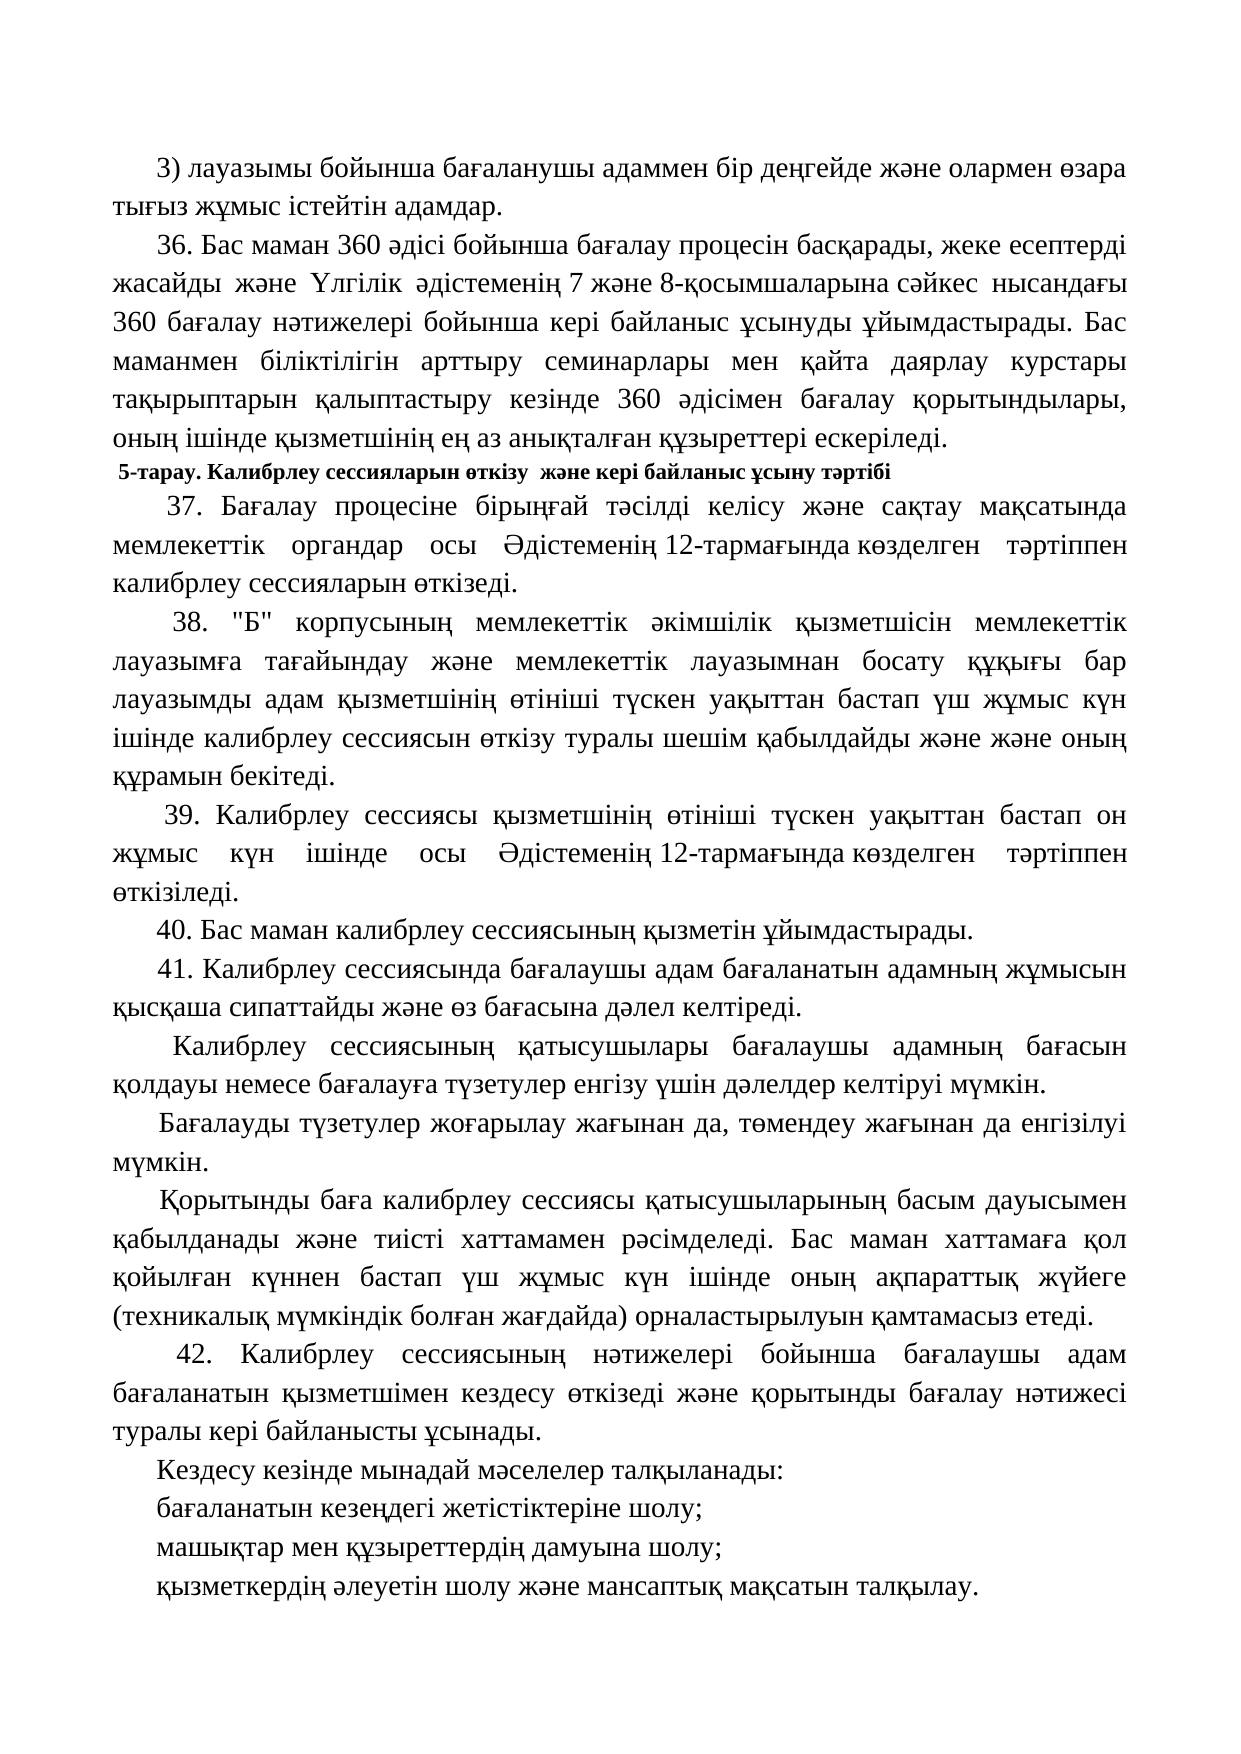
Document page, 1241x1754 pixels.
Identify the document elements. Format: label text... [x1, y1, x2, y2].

text Кездесу кезінде мынадай мәселелер талқыланады: [112, 1452, 1128, 1486]
text машықтар мен құзыреттердің дамуына шолу; [112, 1529, 1128, 1563]
text Калибрлеу сессиясының қатысушылары бағалаушы адамның бағасын қолдауы немесе бағалауға түзетулер енгізу үшін дәлелдер келтіруі мүмкін. [112, 1028, 1128, 1100]
text 5-тарау. Калибрлеу сессияларын өткізу және кері байланыс ұсыну тәртібі [112, 458, 1128, 485]
text 39. Калибрлеу сессиясы қызметшінің өтініші түскен уақыттан бастап он жұмыс күн ішінде осы Әдістеменің 12-тармағында көзделген тәртіппен өткізіледі. [112, 797, 1128, 907]
text 3) лауазымы бойынша бағаланушы адаммен бір деңгейде және олармен өзара тығыз жұмыс істейтін адамдар. [112, 150, 1128, 222]
text Бағалауды түзетулер жоғарылау жағынан да, төмендеу жағынан да енгізілуі мүмкін. [112, 1105, 1128, 1177]
text Қорытынды баға калибрлеу сессиясы қатысушыларының басым дауысымен қабылданады және тиісті хаттамамен рәсімделеді. Бас маман хаттамаға қол қойылған күннен бастап үш жұмыс күн ішінде оның ақпараттық жүйеге (техникалық мүмкіндік болған жағдайда) орналастырылуын қамтамасыз етеді. [112, 1182, 1128, 1331]
text 37. Бағалау процесіне бірыңғай тәсілді келісу және сақтау мақсатында мемлекеттік органдар осы Әдістеменің 12-тармағында көзделген тәртіппен калибрлеу сессияларын өткізеді. [112, 488, 1128, 599]
text бағаланатын кезеңдегі жетістіктеріне шолу; [112, 1491, 1128, 1524]
text 38. "Б" корпусының мемлекеттік әкімшілік қызметшісін мемлекеттік лауазымға тағайындау және мемлекеттік лауазымнан босату құқығы бар лауазымды адам қызметшінің өтініші түскен уақыттан бастап үш жұмыс күн ішінде калибрлеу сессиясын өткізу туралы шешім қабылдайды және және оның құрамын бекітеді. [112, 604, 1128, 792]
text 36. Бас маман 360 әдісі бойынша бағалау процесін басқарады, жеке есептерді жасайды және Үлгілік әдістеменің 7 және 8-қосымшаларына сәйкес нысандағы 360 бағалау нәтижелері бойынша кері байланыс ұсынуды ұйымдастырады. Бас маманмен біліктілігін арттыру семинарлары мен қайта даярлау курстары тақырыптарын қалыптастыру кезінде 360 әдісімен бағалау қорытындылары, оның ішінде қызметшінің ең аз анықталған құзыреттері ескеріледі. [112, 227, 1128, 453]
text 41. Калибрлеу сессиясында бағалаушы адам бағаланатын адамның жұмысын қысқаша сипаттайды және өз бағасына дәлел келтіреді. [112, 951, 1128, 1023]
text 40. Бас маман калибрлеу сессиясының қызметін ұйымдастырады. [112, 912, 1128, 946]
text 42. Калибрлеу сессиясының нәтижелері бойынша бағалаушы адам бағаланатын қызметшімен кездесу өткізеді және қорытынды бағалау нәтижесі туралы кері байланысты ұсынады. [112, 1336, 1128, 1447]
text қызметкердің әлеуетін шолу және мансаптық мақсатын талқылау. [112, 1568, 1128, 1601]
